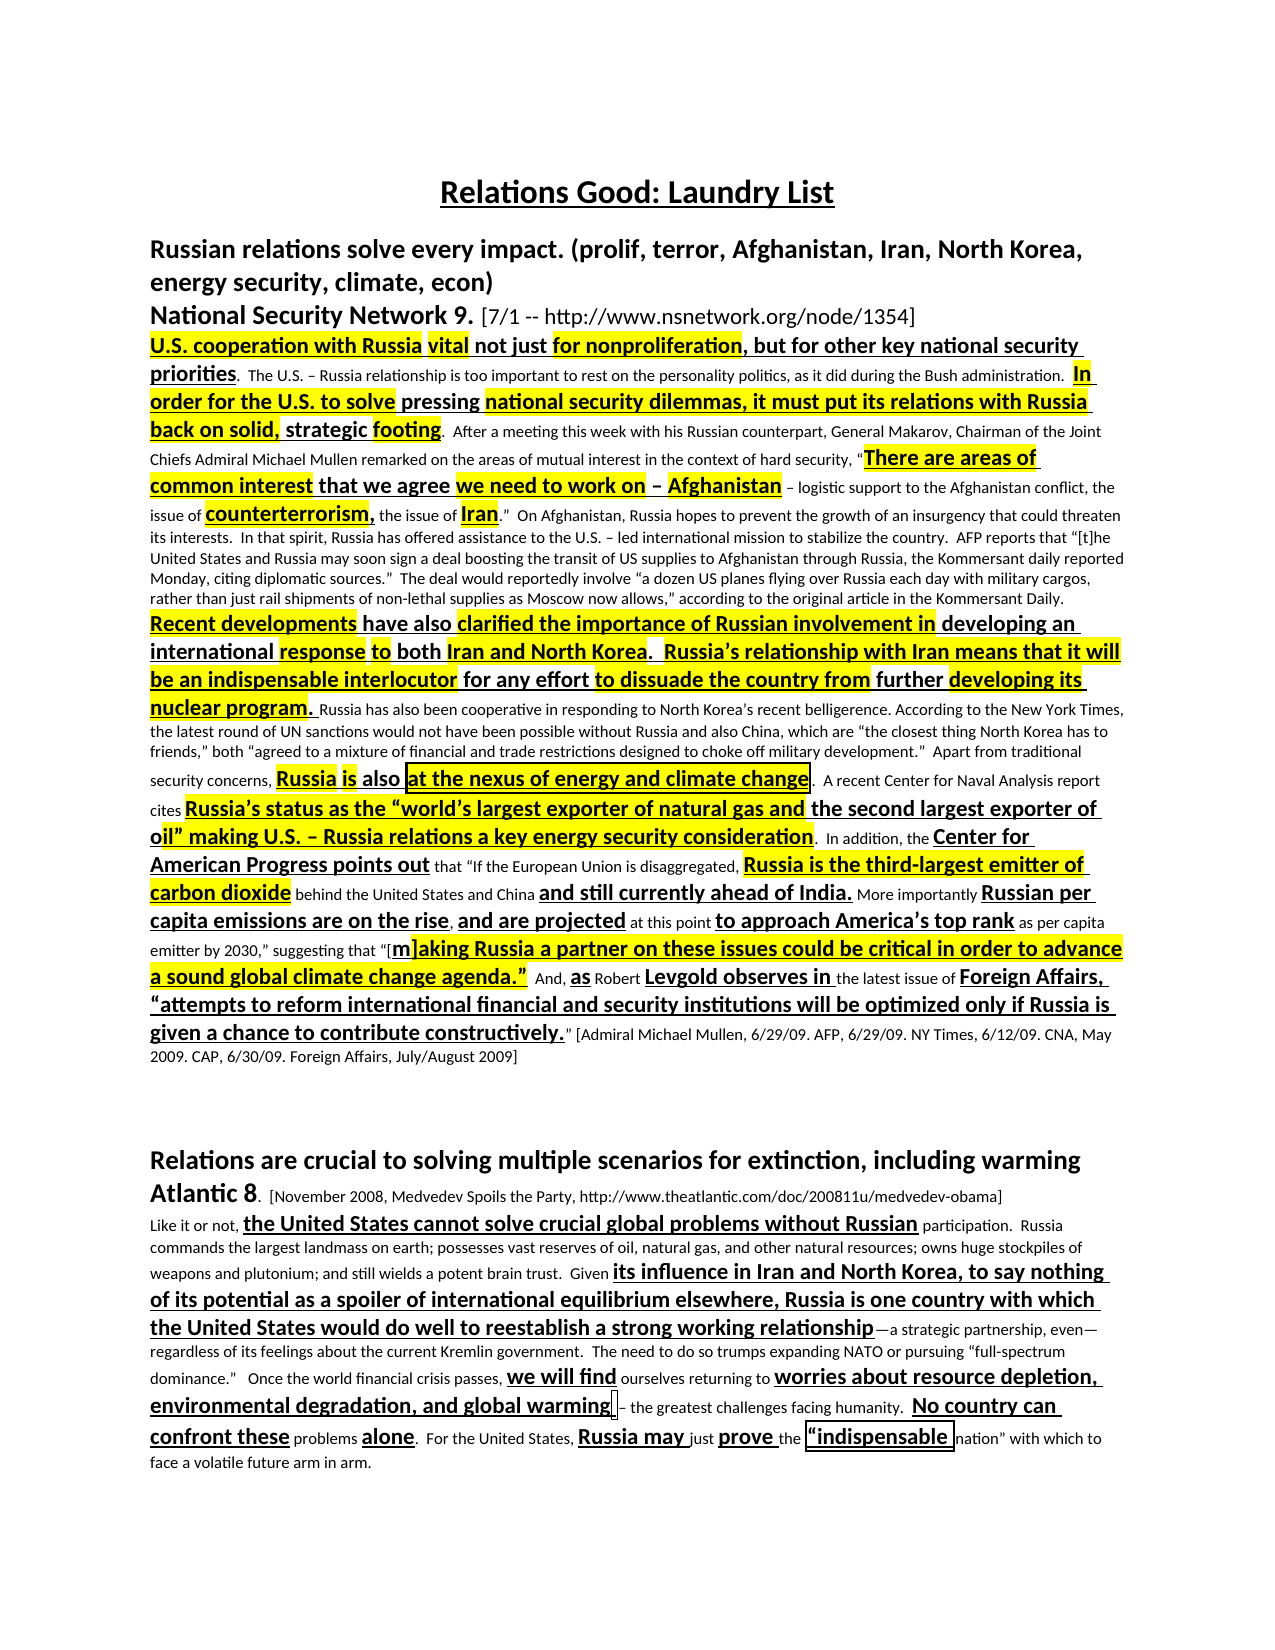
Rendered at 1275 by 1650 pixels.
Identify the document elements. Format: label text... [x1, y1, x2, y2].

text Atlantic 8. [November 2008, Medvedev Spoils the Party, http://www.theatlantic.com/doc/200811u/medvedev-obama] [150, 1176, 1125, 1209]
text Relations are crucial to solving multiple scenarios for extinction, including warming [150, 1143, 1125, 1176]
text Relations Good: Laundry List [150, 171, 1125, 212]
text Russian relations solve every impact. (prolif, terror, Afghanistan, Iran, North Korea, energy security, climate, econ) [150, 232, 1125, 298]
text U.S. cooperation with Russia vital not just for nonproliferation, but for other key national security priorities. The U.S. – Russia relationship is too important to rest on the personality politics, as it did during the Bush administration. In order for the U.S. to solve pressing national security dilemmas, it must put its relations with Russia back on solid, strategic footing. After a meeting this week with his Russian counterpart, General Makarov, Chairman of the Joint Chiefs Admiral Michael Mullen remarked on the areas of mutual interest in the context of hard security, “There are areas of common interest that we agree we need to work on – Afghanistan – logistic support to the Afghanistan conflict, the issue of counterterrorism, the issue of Iran.” On Afghanistan, Russia hopes to prevent the growth of an insurgency that could threaten its interests. In that spirit, Russia has offered assistance to the U.S. – led international mission to stabilize the country. AFP reports that “[t]he United States and Russia may soon sign a deal boosting the transit of US supplies to Afghanistan through Russia, the Kommersant daily reported Monday, citing diplomatic sources.” The deal would reportedly involve “a dozen US planes flying over Russia each day with military cargos, rather than just rail shipments of non-lethal supplies as Moscow now allows,” according to the original article in the Kommersant Daily. Recent developments have also clarified the importance of Russian involvement in developing an international response to both Iran and North Korea. Russia’s relationship with Iran means that it will be an indispensable interlocutor for any effort to dissuade the country from further developing its nuclear program. Russia has also been cooperative in responding to North Korea’s recent belligerence. According to the New York Times, the latest round of UN sanctions would not have been possible without Russia and also China, which are “the closest thing North Korea has to friends,” both “agreed to a mixture of financial and trade restrictions designed to choke off military development.” Apart from traditional security concerns, Russia is also at the nexus of energy and climate change. A recent Center for Naval Analysis report cites Russia’s status as the “world’s largest exporter of natural gas and the second largest exporter of oil” making U.S. – Russia relations a key energy security consideration. In addition, the Center for American Progress points out that “If the European Union is disaggregated, Russia is the third-largest emitter of carbon dioxide behind the United States and China and still currently ahead of India. More importantly Russian per capita emissions are on the rise, and are projected at this point to approach America’s top rank as per capita emitter by 2030,” suggesting that “[m]aking Russia a partner on these issues could be critical in order to advance a sound global climate change agenda.” And, as Robert Levgold observes in the latest issue of Foreign Affairs, “attempts to reform international financial and security institutions will be optimized only if Russia is given a chance to contribute constructively.” [Admiral Michael Mullen, 6/29/09. AFP, 6/29/09. NY Times, 6/12/09. CNA, May 2009. CAP, 6/30/09. Foreign Affairs, July/August 2009] [150, 331, 1125, 1066]
text National Security Network 9. [7/1 -- http://www.nsnetwork.org/node/1354] [150, 298, 1125, 331]
text Like it or not, the United States cannot solve crucial global problems without Russian participation. Russia commands the largest landmass on earth; possesses vast reserves of oil, natural gas, and other natural resources; owns huge stockpiles of weapons and plutonium; and still wields a potent brain trust. Given its influence in Iran and North Korea, to say nothing of its potential as a spoiler of international equilibrium elsewhere, Russia is one country with which the United States would do well to reestablish a strong working relationship—a strategic partnership, even—regardless of its feelings about the current Kremlin government. The need to do so trumps expanding NATO or pursuing “full-spectrum dominance.” Once the world financial crisis passes, we will find ourselves returning to worries about resource depletion, environmental degradation, and global warming – the greatest challenges facing humanity. No country can confront these problems alone. For the United States, Russia may just prove the “indispensable nation” with which to face a volatile future arm in arm. [150, 1209, 1125, 1472]
